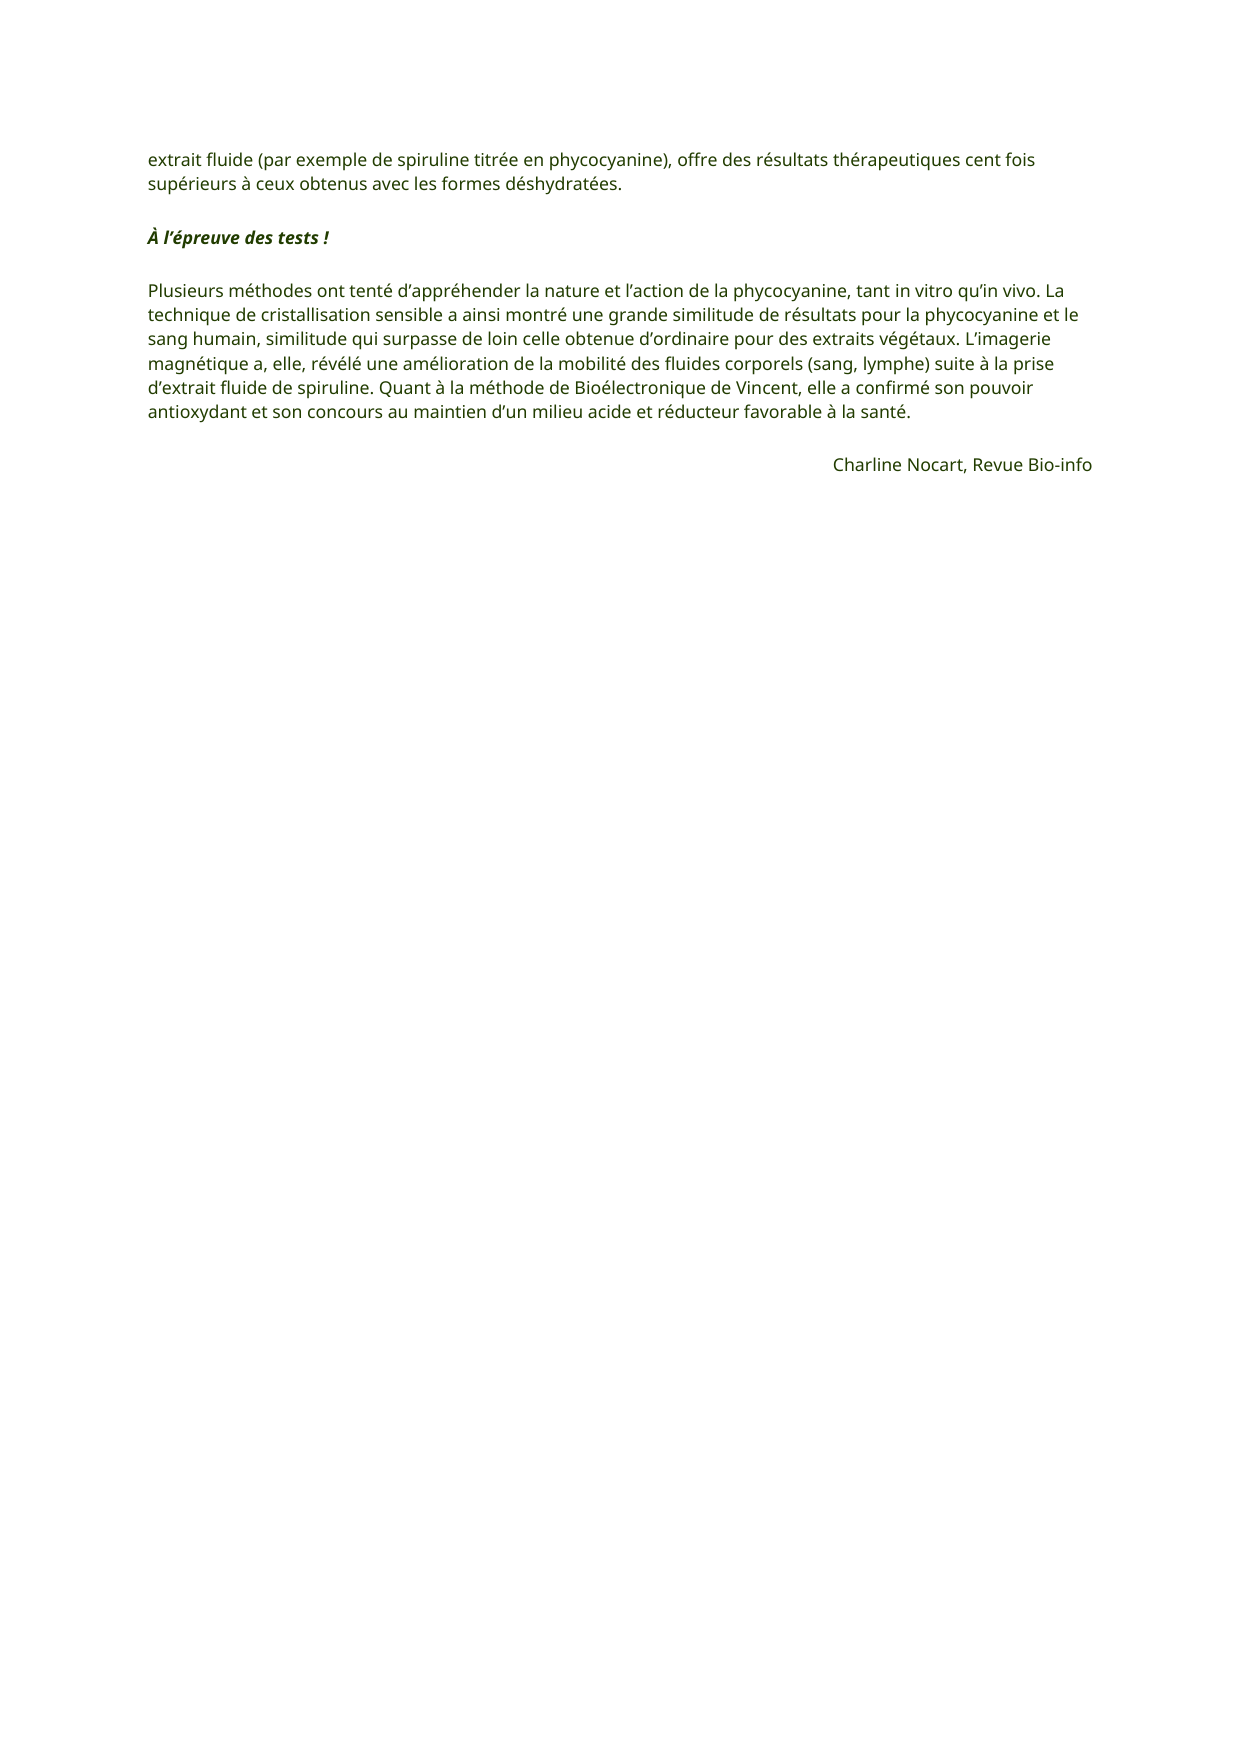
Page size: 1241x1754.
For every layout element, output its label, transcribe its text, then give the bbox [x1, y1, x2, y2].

text Charline Nocart, Revue Bio-info [148, 453, 1093, 477]
text Plusieurs méthodes ont tenté d’appréhender la nature et l’action de la phycocyanine, tant in vitro qu’in vivo. La technique de cristallisation sensible a ainsi montré une grande similitude de résultats pour la phycocyanine et le sang humain, similitude qui surpasse de loin celle obtenue d’ordinaire pour des extraits végétaux. L’imagerie magnétique a, elle, révélé une amélioration de la mobilité des fluides corporels (sang, lymphe) suite à la prise d’extrait fluide de spiruline. Quant à la méthode de Bioélectronique de Vincent, elle a confirmé son pouvoir antioxydant et son concours au maintien d’un milieu acide et réducteur favorable à la santé. [148, 278, 1093, 423]
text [148, 148, 1093, 196]
text À l’épreuve des tests ! [148, 225, 1093, 249]
